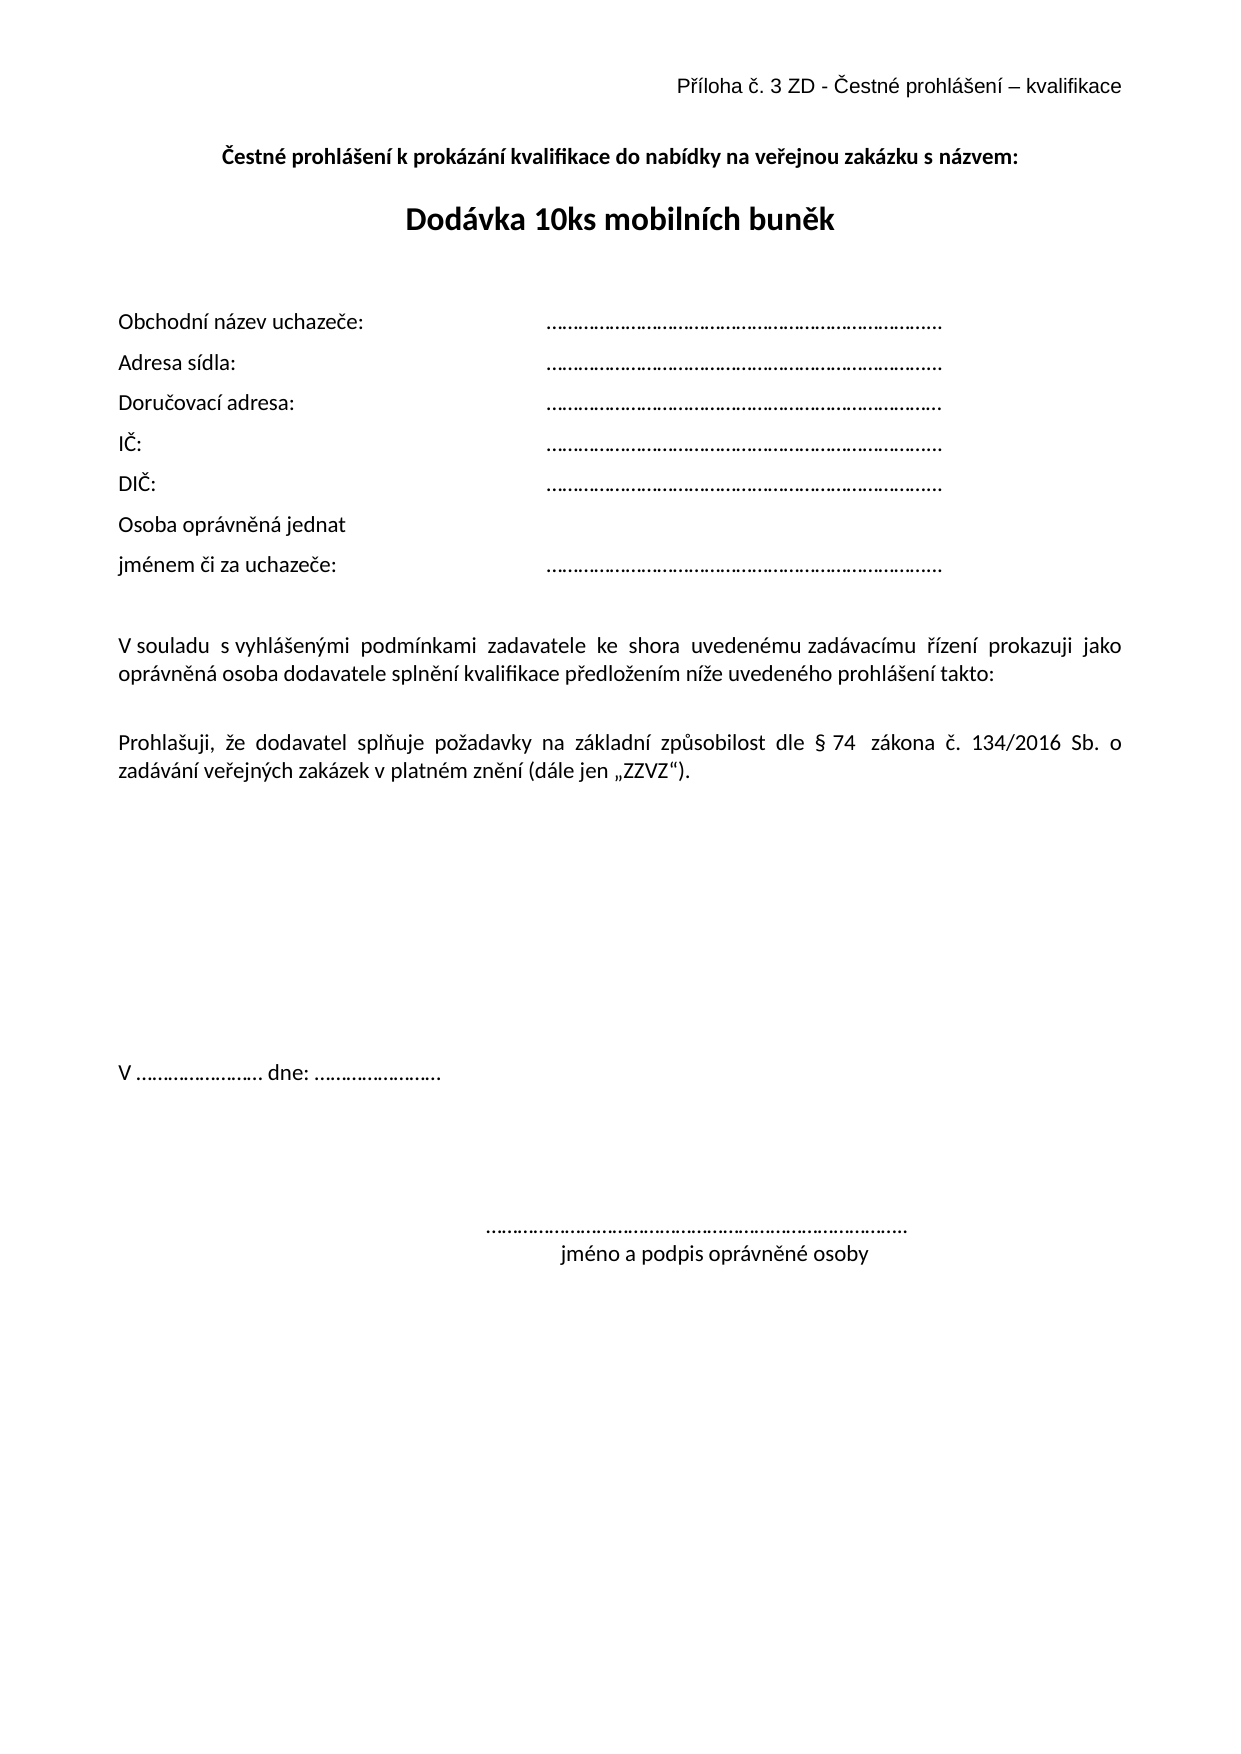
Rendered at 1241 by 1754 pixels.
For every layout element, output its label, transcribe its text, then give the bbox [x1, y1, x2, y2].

text V …………………… dne: …………………… [118, 1058, 1122, 1086]
text Obchodní název uchazeče: ………………………………………………………………... [118, 307, 1122, 335]
text Osoba oprávněná jednat [118, 510, 1122, 538]
text …………………………………………………………………….. [412, 1211, 1122, 1239]
text Dodávka 10ks mobilních buněk [118, 198, 1122, 239]
text jménem či za uchazeče: ………………………………………………………………... [118, 551, 1122, 578]
text DIČ: ………………………………………………………………... [118, 469, 1122, 497]
text IČ: ………………………………………………………………... [118, 429, 1122, 457]
text jméno a podpis oprávněné osoby [487, 1239, 1122, 1267]
text Čestné prohlášení k prokázání kvalifikace do nabídky na veřejnou zakázku s názvem: [118, 142, 1122, 170]
text Prohlašuji, že dodavatel splňuje požadavky na základní způsobilost dle § 74 zákona č. 134/2016 Sb. o zadávání veřejných zakázek v platném znění (dále jen „ZZVZ“). [118, 728, 1122, 784]
text Doručovací adresa: ………………………………………………………………… [118, 388, 1122, 416]
text Adresa sídla: ………………………………………………………………... [118, 348, 1122, 376]
text V souladu s vyhlášenými podmínkami zadavatele ke shora uvedenému zadávacímu řízení prokazuji jako oprávněná osoba dodavatele splnění kvalifikace předložením níže uvedeného prohlášení takto: [118, 632, 1122, 688]
